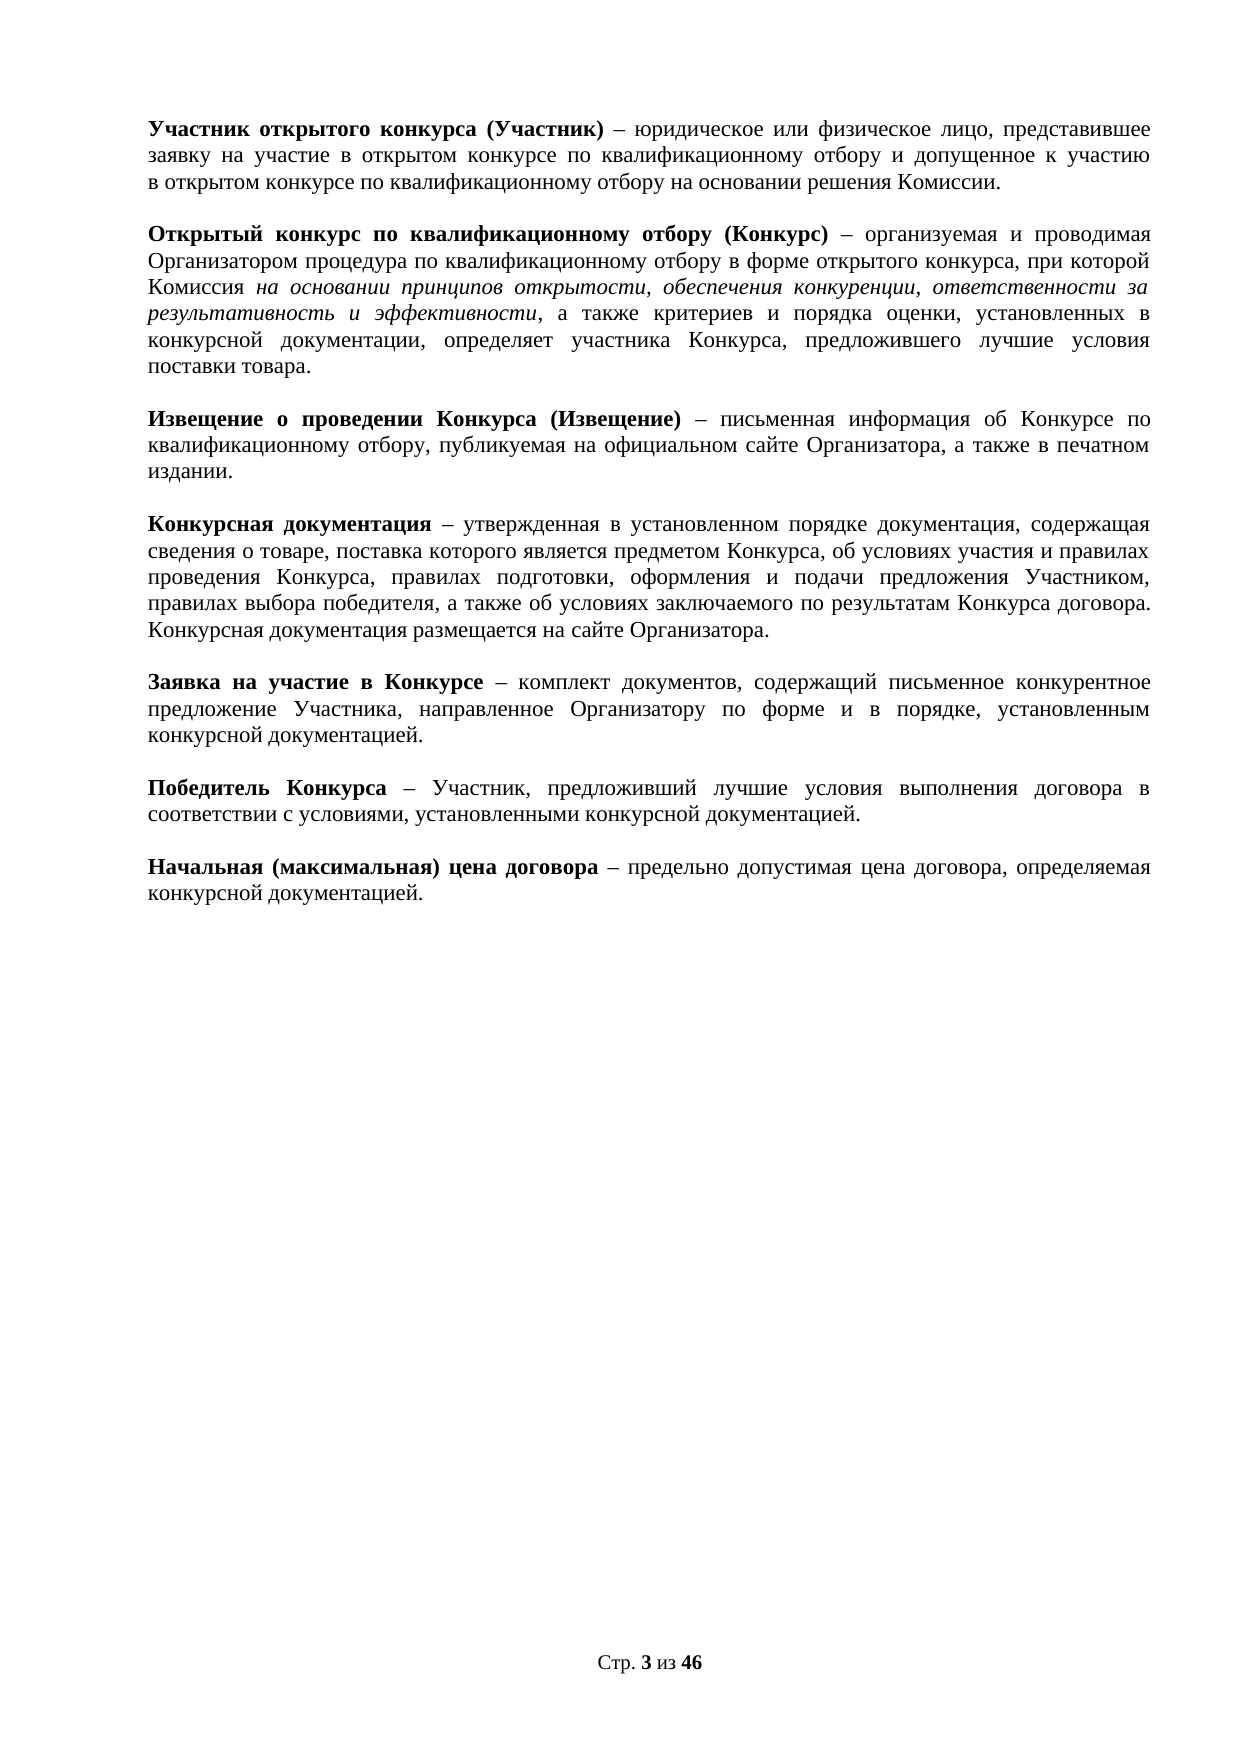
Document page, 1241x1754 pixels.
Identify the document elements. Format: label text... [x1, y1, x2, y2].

text Победитель Конкурса – Участник, предложивший лучшие условия выполнения договора в соответствии с условиями, установленными конкурсной документацией. [148, 774, 1152, 827]
text Открытый конкурс по квалификационному отбору (Конкурс) – организуемая и проводимая Организатором процедура по квалификационному отбору в форме открытого конкурса, при которой Комиссия на основании принципов открытости, обеспечения конкуренции, ответственности за результативность и эффективности, а также критериев и порядка оценки, установленных в конкурсной документации, определяет участника Конкурса, предложившего лучшие условия поставки товара. [148, 220, 1152, 378]
text Извещение о проведении Конкурса (Извещение) – письменная информация об Конкурсе по квалификационному отбору, публикуемая на официальном сайте Организатора, а также в печатном издании. [148, 405, 1152, 484]
text Участник открытого конкурса (Участник) – юридическое или физическое лицо, представившее заявку на участие в открытом конкурсе по квалификационному отбору и допущенное к участию в открытом конкурсе по квалификационному отбору на основании решения Комиссии. [148, 115, 1152, 194]
text Начальная (максимальная) цена договора – предельно допустимая цена договора, определяемая конкурсной документацией. [148, 853, 1152, 906]
text Заявка на участие в Конкурсе – комплект документов, содержащий письменное конкурентное предложение Участника, направленное Организатору по форме и в порядке, установленным конкурсной документацией. [148, 668, 1152, 747]
text Конкурсная документация – утвержденная в установленном порядке документация, содержащая сведения о товаре, поставка которого является предметом Конкурса, об условиях участия и правилах проведения Конкурса, правилах подготовки, оформления и подачи предложения Участником, правилах выбора победителя, а также об условиях заключаемого по результатам Конкурса договора. Конкурсная документация размещается на сайте Организатора. [148, 510, 1152, 642]
